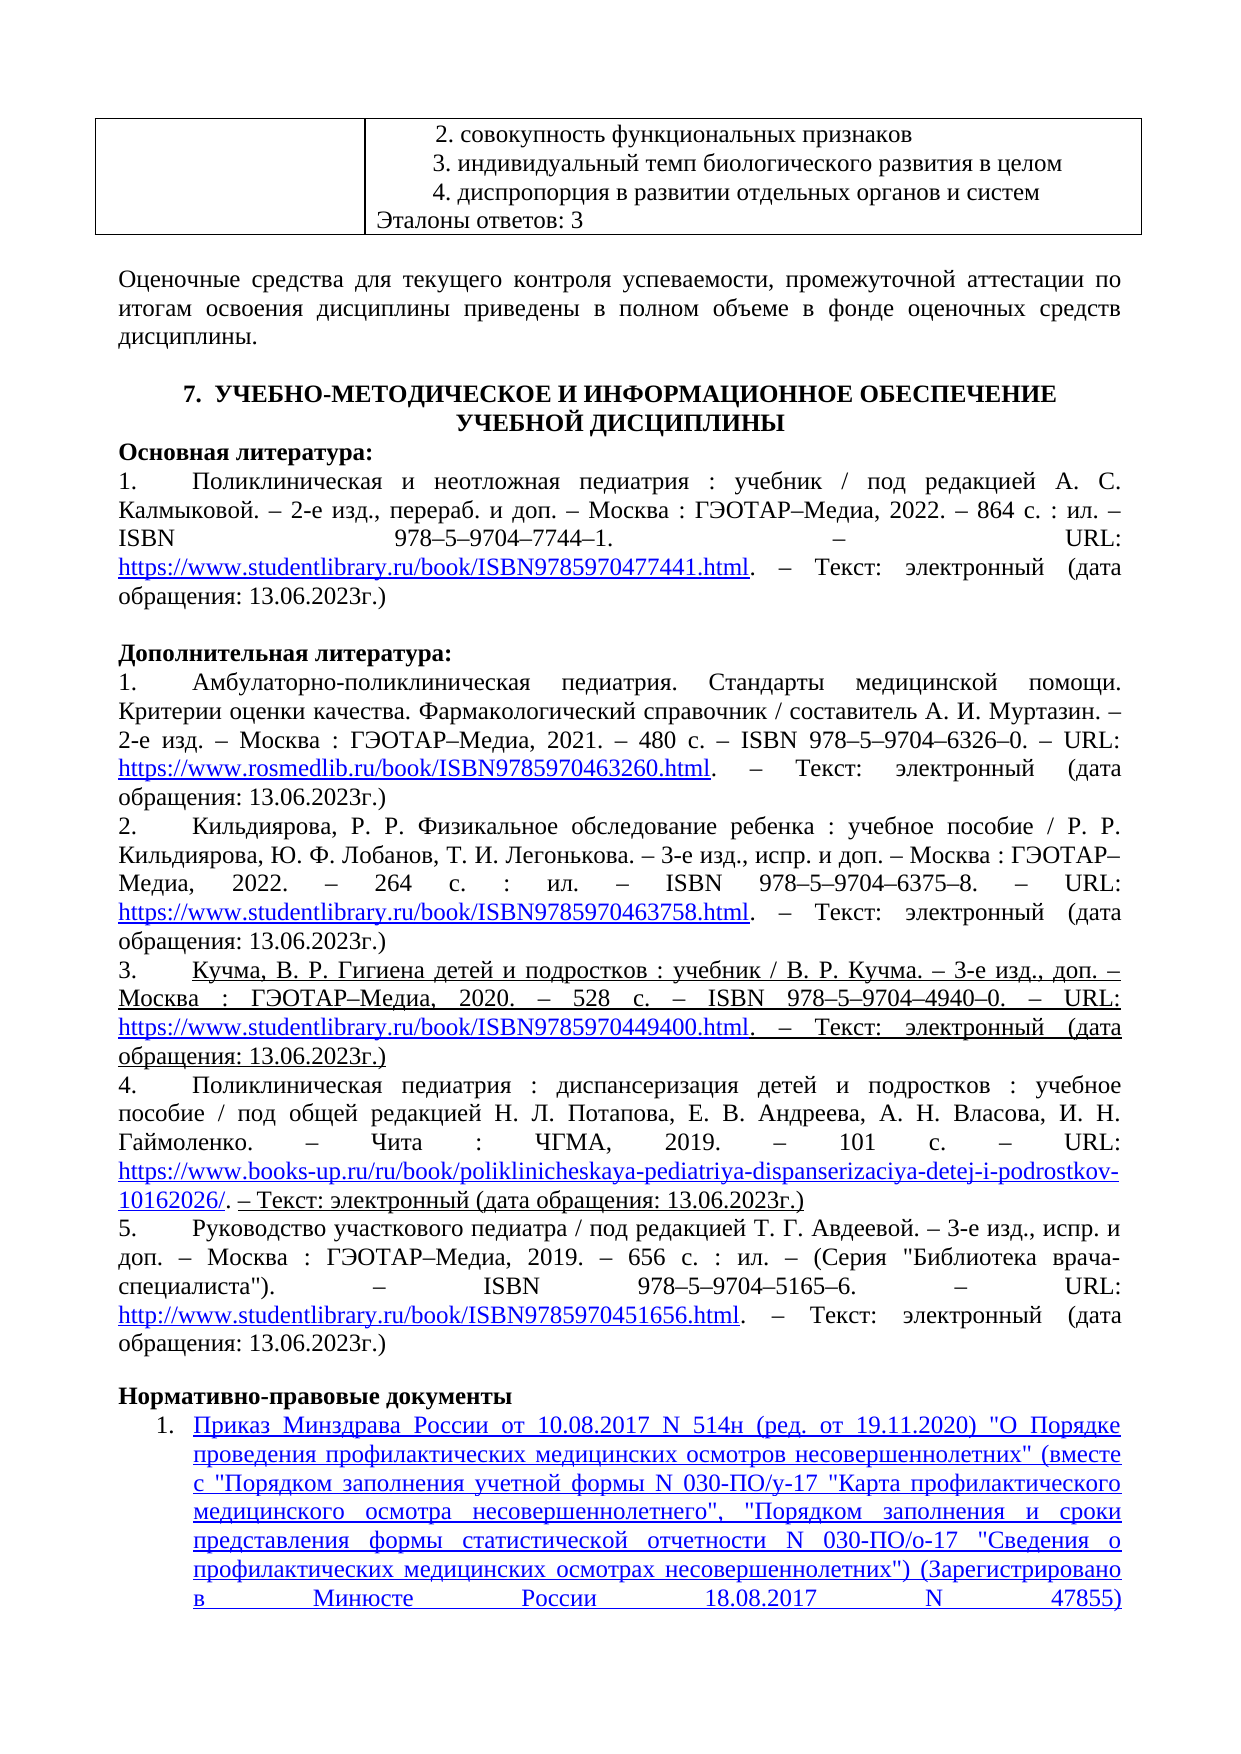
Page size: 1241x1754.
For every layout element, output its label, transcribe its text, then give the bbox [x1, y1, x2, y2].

text 7. УЧЕБНО-МЕТОДИЧЕСКОЕ И ИНФОРМАЦИОННОЕ ОБЕСПЕЧЕНИЕ УЧЕБНОЙ ДИСЦИПЛИНЫ [118, 379, 1122, 437]
list Кучма, В. Р. Гигиена детей и подростков : учебник / В. Р. Кучма. – 3-е изд., доп. – Москва : ГЭОТАР–Медиа, 2020. – 528 с. – ISBN 978–5–9704–4940–0. – URL: https://www.studentlibrary.ru/book/ISBN9785970449400.html. – Текст: электронный (дата обращения: 13.06.2023г.) [118, 955, 1122, 1037]
text Оценочные средства для текущего контроля успеваемости, промежуточной аттестации по итогам освоения дисциплины приведены в полном объеме в фонде оценочных средств дисциплины. [118, 264, 1122, 350]
list Руководство участкового педиатра / под редакцией Т. Г. Авдеевой. – 3-е изд., испр. и доп. – Москва : ГЭОТАР–Медиа, 2019. – 656 с. : ил. – (Серия "Библиотека врача-специалиста"). – ISBN 978–5–9704–5165–6. – URL: http://www.studentlibrary.ru/book/ISBN9785970451656.html. – Текст: электронный (дата обращения: 13.06.2023г.) [118, 1213, 1122, 1357]
text Дополнительная литература: [118, 638, 1122, 667]
list Амбулаторно-поликлиническая педиатрия. Стандарты медицинской помощи. Критерии оценки качества. Фармакологический справочник / составитель А. И. Муртазин. – 2-е изд. – Москва : ГЭОТАР–Медиа, 2021. – 480 с. – ISBN 978–5–9704–6326–0. – URL: https://www.rosmedlib.ru/book/ISBN9785970463260.html. – Текст: электронный (дата обращения: 13.06.2023г.) [118, 667, 1122, 811]
list Кучма, В. Р. Гигиена детей и подростков : учебник / В. Р. Кучма. – 3-е изд., доп. – Москва : ГЭОТАР–Медиа, 2020. – 528 с. – ISBN 978–5–9704–4940–0. – URL: https://www.studentlibrary.ru/book/ISBN9785970449400.html. – Текст: электронный (дата обращения: 13.06.2023г.) [118, 1039, 1122, 1070]
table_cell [96, 119, 364, 234]
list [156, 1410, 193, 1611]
list Кильдиярова, Р. Р. Физикальное обследование ребенка : учебное пособие / Р. Р. Кильдиярова, Ю. Ф. Лобанов, Т. И. Легонькова. – 3-е изд., испр. и доп. – Москва : ГЭОТАР–Медиа, 2022. – 264 с. : ил. – ISBN 978–5–9704–6375–8. – URL: https://www.studentlibrary.ru/book/ISBN9785970463758.html. – Текст: электронный (дата обращения: 13.06.2023г.) [118, 811, 1122, 955]
list Поликлиническая и неотложная педиатрия : учебник / под редакцией А. С. Калмыковой. – 2-е изд., перераб. и доп. – Москва : ГЭОТАР–Медиа, 2022. – 864 с. : ил. – ISBN 978–5–9704–7744–1. – URL: https://www.studentlibrary.ru/book/ISBN9785970477441.html. – Текст: электронный (дата обращения: 13.06.2023г.) [118, 466, 1122, 610]
text Основная литература: [118, 437, 1122, 466]
list Поликлиническая педиатрия : диспансеризация детей и подростков : учебное пособие / под общей редакцией Н. Л. Потапова, Е. В. Андреева, А. Н. Власова, И. Н. Гаймоленко. – Чита : ЧГМА, 2019. – 101 c. – URL: https://www.books-up.ru/ru/book/poliklinicheskaya-pediatriya-dispanserizaciya-detej-i-podrostkov-10162026/. – Текст: электронный (дата обращения: 13.06.2023г.) [118, 1070, 1122, 1213]
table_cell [366, 119, 1141, 234]
text Нормативно-правовые документы [118, 1381, 1122, 1410]
